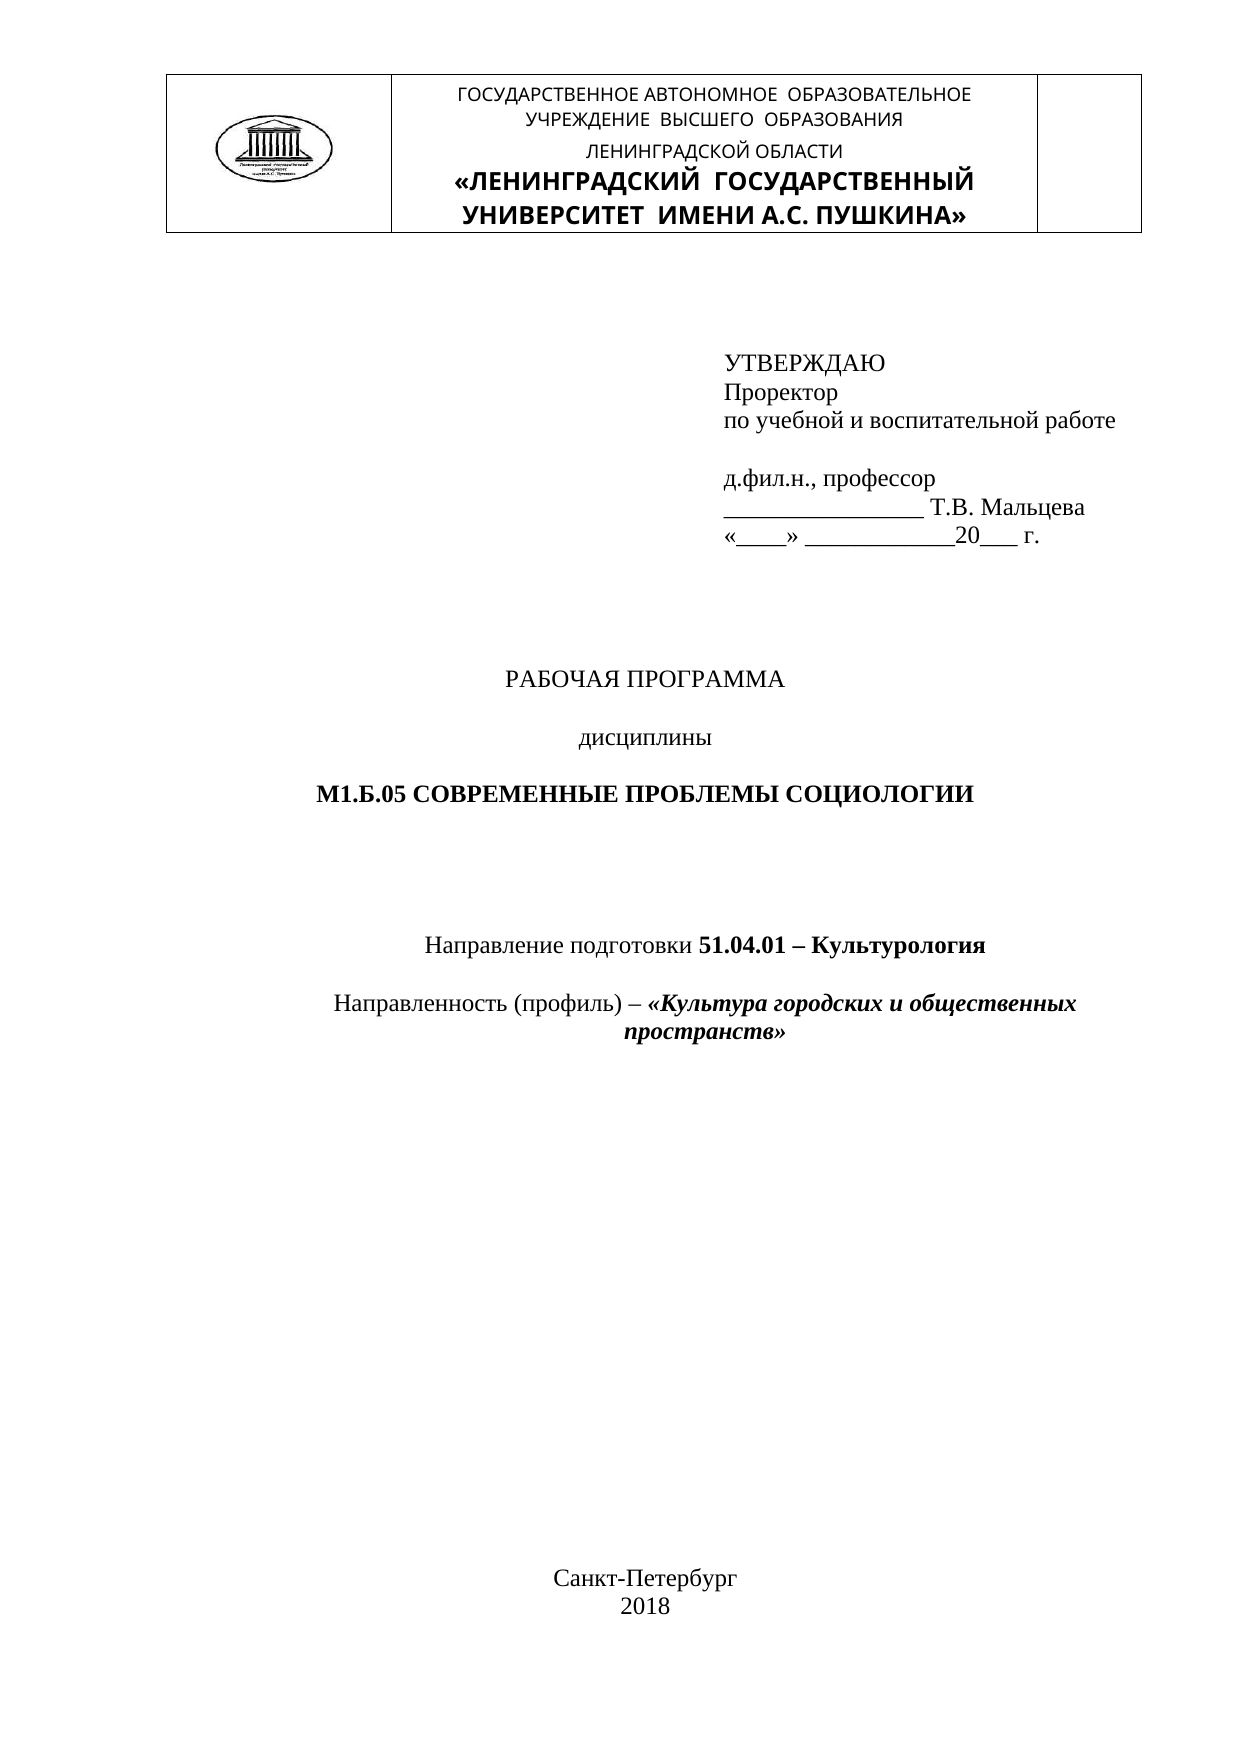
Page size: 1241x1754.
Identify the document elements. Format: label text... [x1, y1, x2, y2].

picture [187, 85, 371, 213]
table_header УТВЕРЖДАЮ Проректор по учебной и воспитательной работе д.фил.н., профессор ________________ Т.В. Мальцева «____» ____________20___ г. РАБОЧАЯ ПРОГРАММА дисциплины М1.Б.05 СОВРЕМЕННЫЕ ПРОБЛЕМЫ СОЦИОЛОГИИ Направление подготовки 51.04.01 – Культурология Направленность (профиль) – «Культура городских и общественных пространств» Санкт-Петербург 2018 [155, 262, 1135, 1620]
